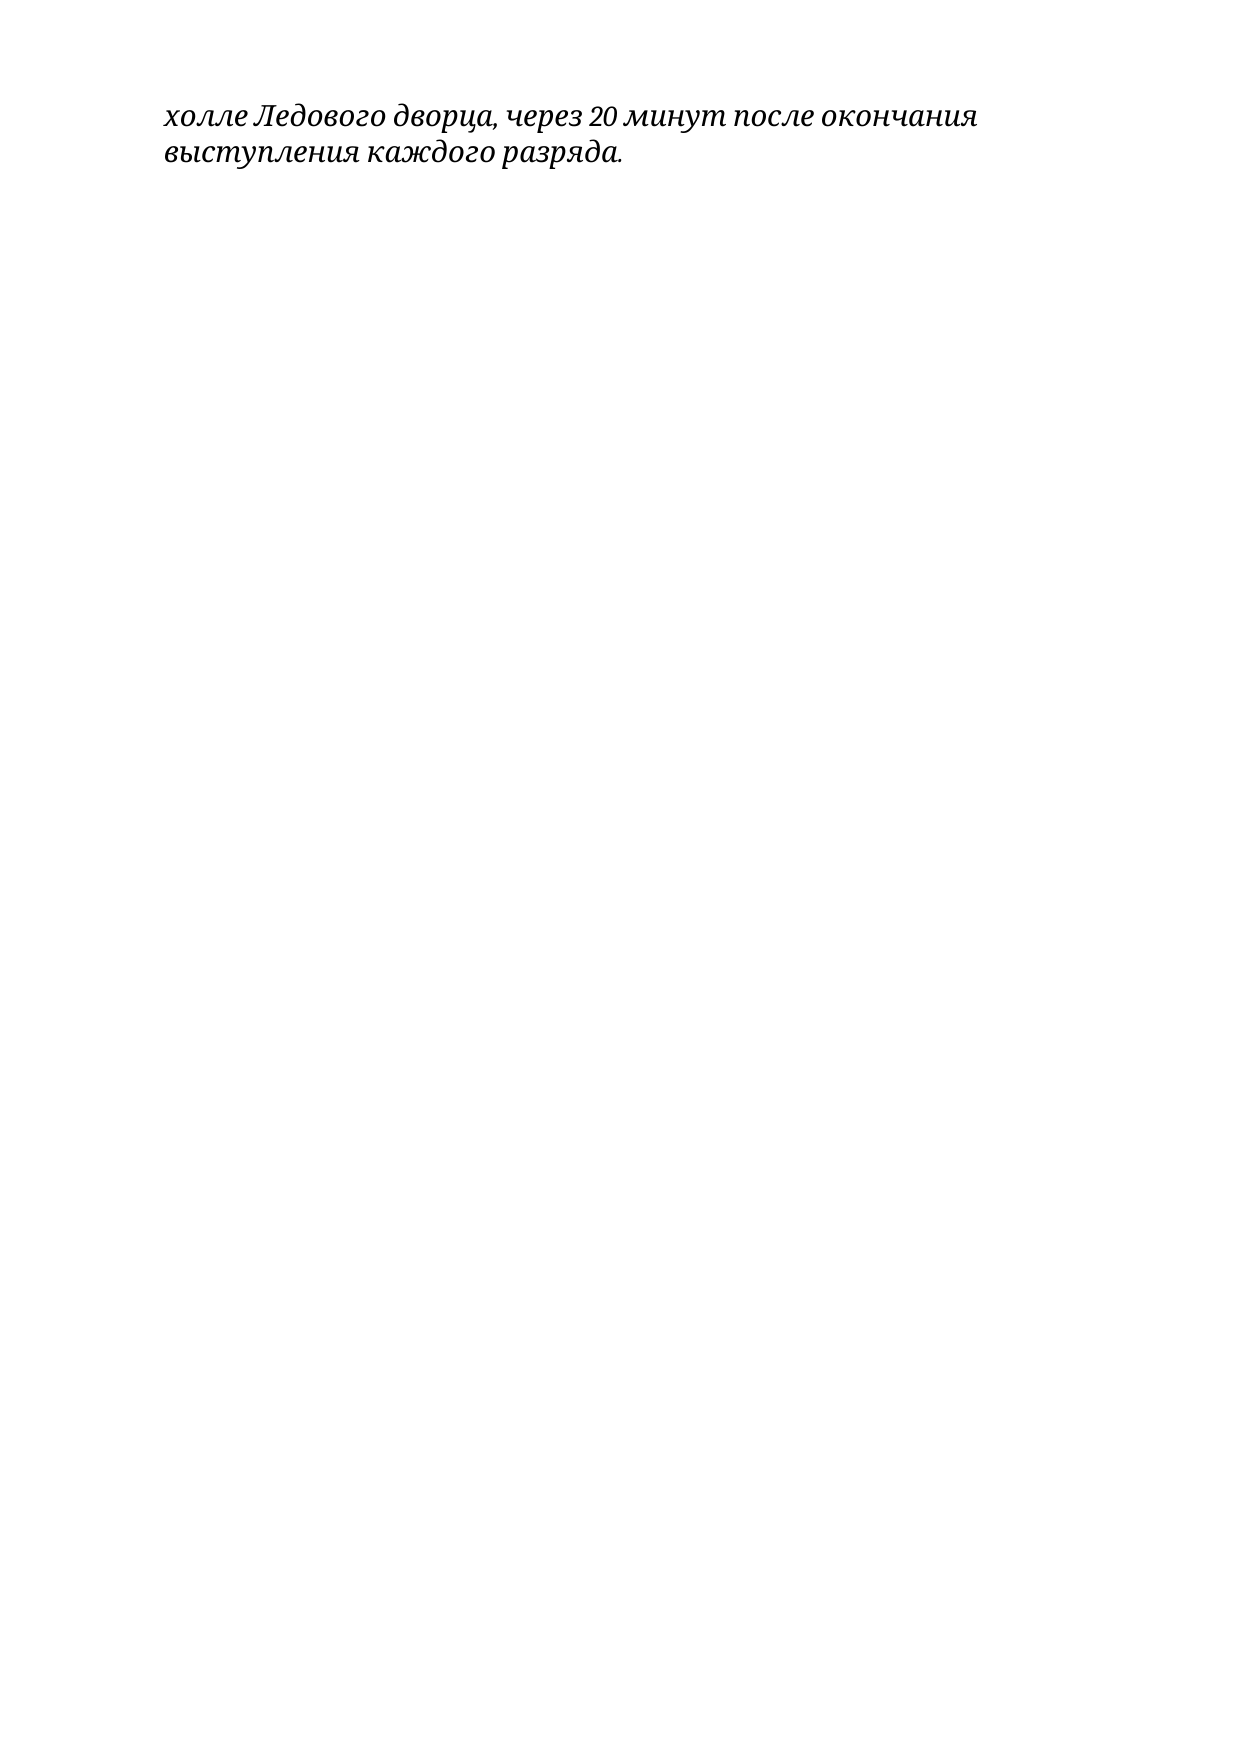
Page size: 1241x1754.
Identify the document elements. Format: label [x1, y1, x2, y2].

list [126, 100, 1152, 170]
